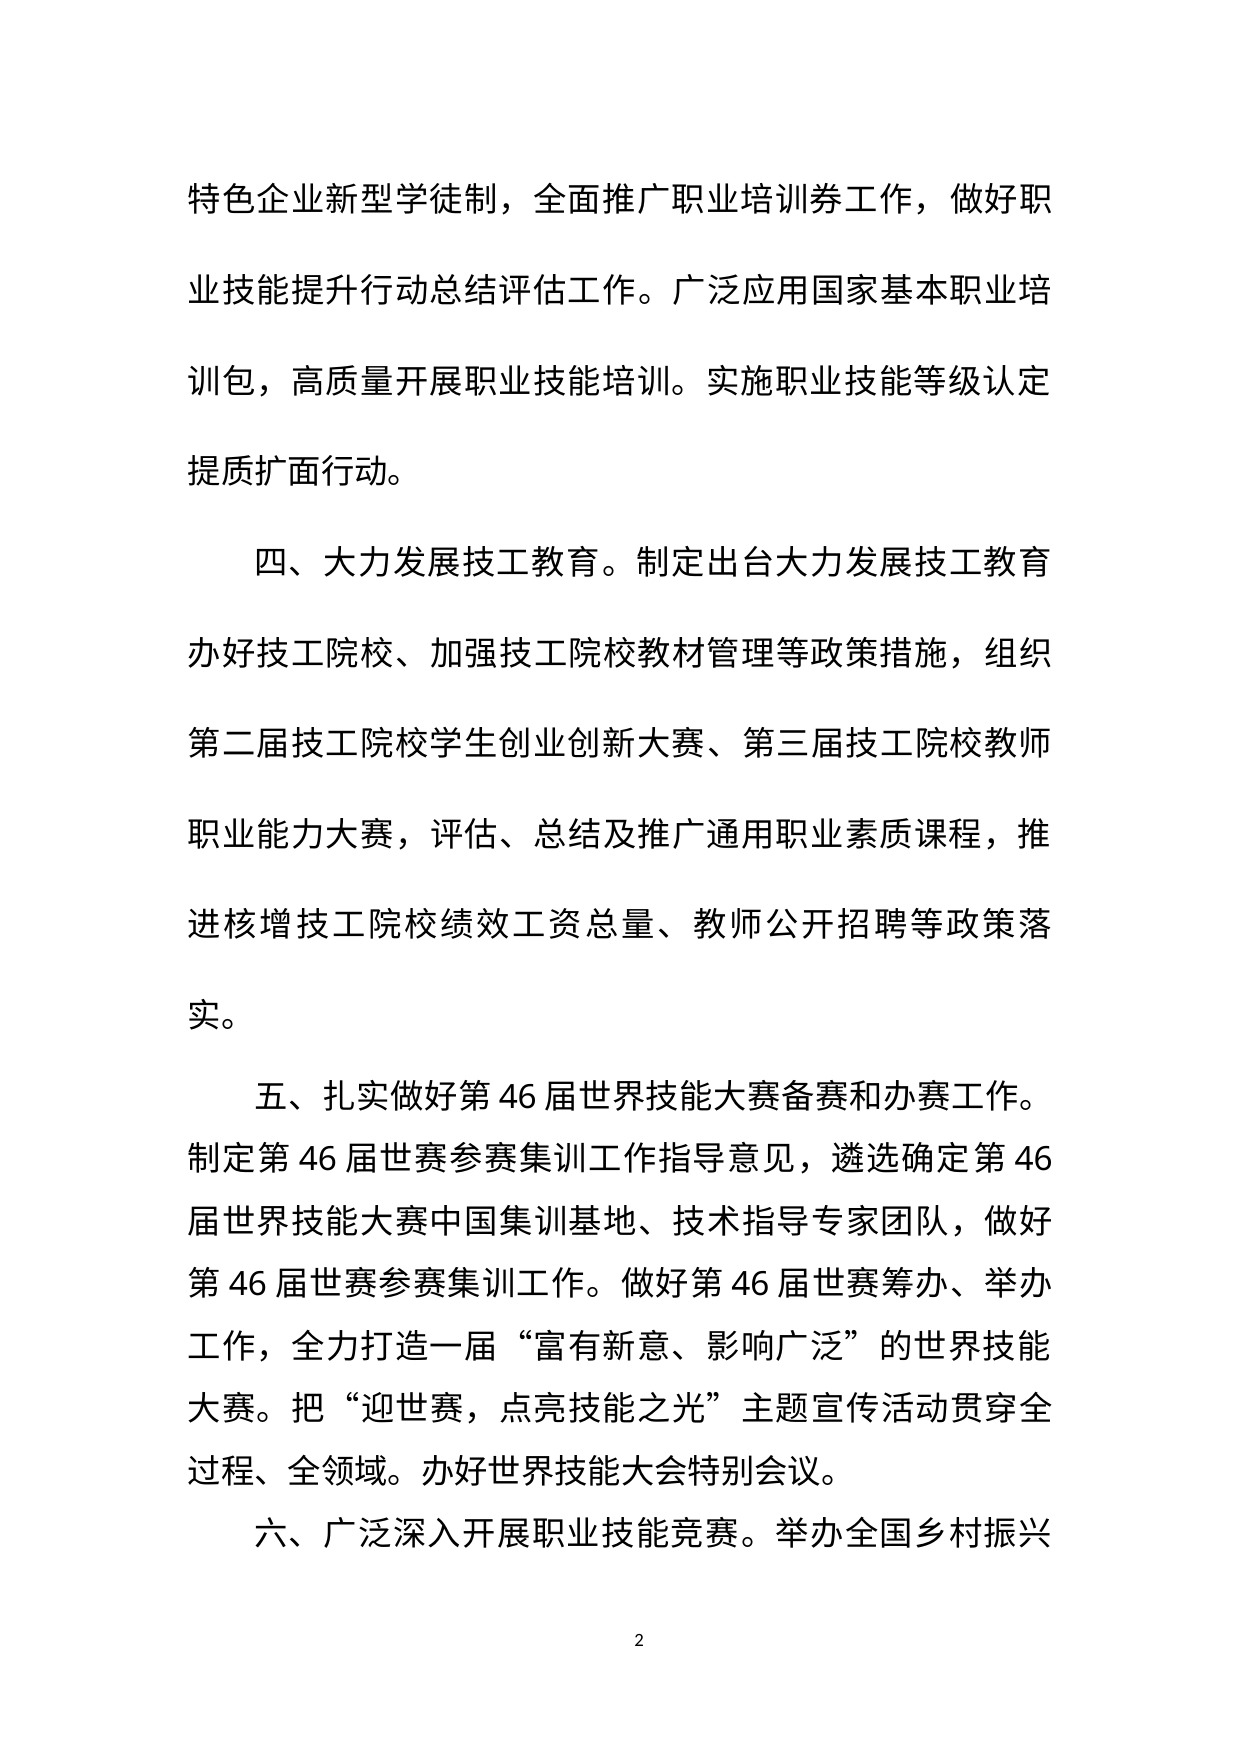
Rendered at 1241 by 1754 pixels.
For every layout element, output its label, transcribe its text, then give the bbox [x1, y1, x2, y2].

text 四、大力发展技工教育。制定出台大力发展技工教育办好技工院校、加强技工院校教材管理等政策措施，组织第二届技工院校学生创业创新大赛、第三届技工院校教师职业能力大赛，评估、总结及推广通用职业素质课程，推进核增技工院校绩效工资总量、教师公开招聘等政策落实。 [187, 514, 1053, 1058]
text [187, 1496, 1053, 1558]
text 五、扎实做好第46届世界技能大赛备赛和办赛工作。制定第46届世赛参赛集训工作指导意见，遴选确定第46届世界技能大赛中国集训基地、技术指导专家团队，做好第46届世赛参赛集训工作。做好第46届世赛筹办、举办工作，全力打造一届“富有新意、影响广泛”的世界技能大赛。把“迎世赛，点亮技能之光”主题宣传活动贯穿全过程、全领域。办好世界技能大会特别会议。 [187, 1058, 1053, 1496]
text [187, 152, 1053, 514]
